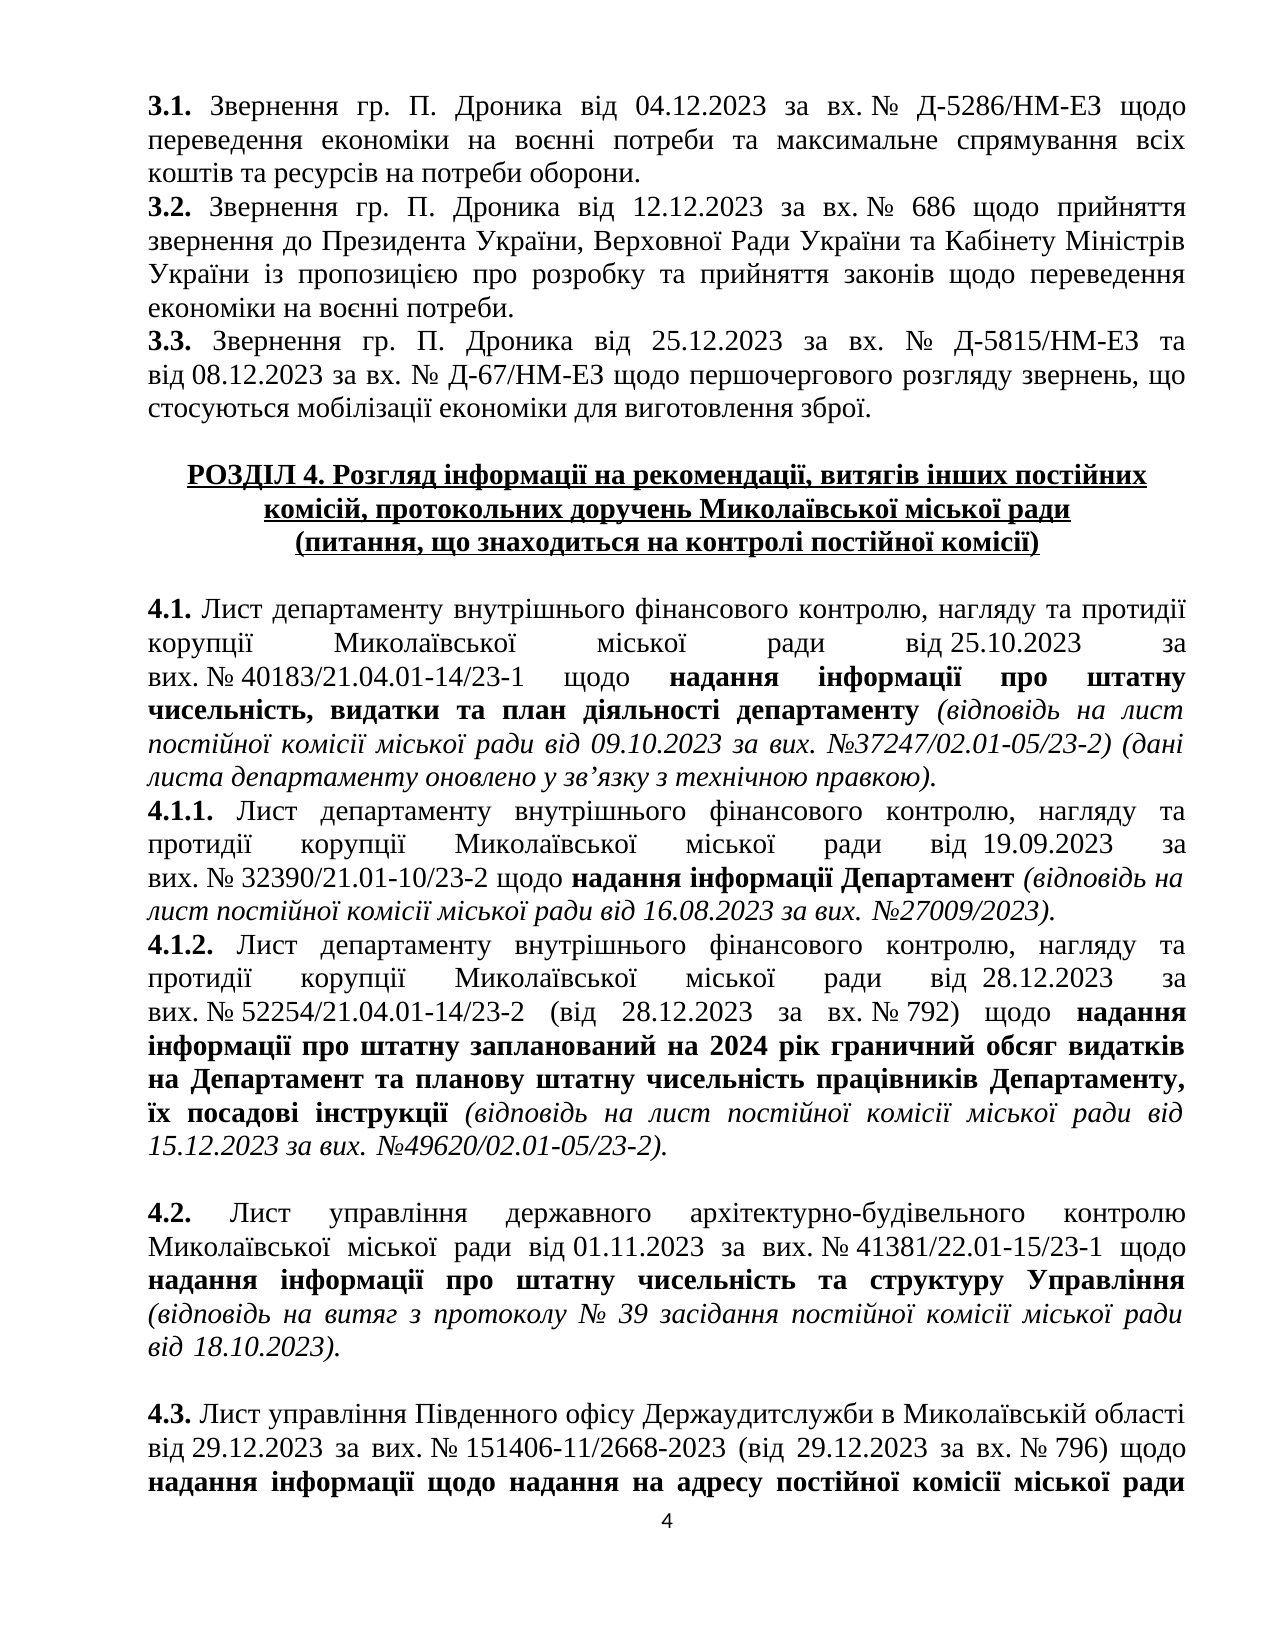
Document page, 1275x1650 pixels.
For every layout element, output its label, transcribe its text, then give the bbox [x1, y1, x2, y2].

text 3.2. Звернення гр. П. Дроника від 12.12.2023 за вх. № 686 щодо прийняття звернення до Президента України, Верховної Ради України та Кабінету Міністрів України із пропозицією про розробку та прийняття законів щодо переведення економіки на воєнні потреби. [148, 189, 1186, 323]
text 3.1. Звернення гр. П. Дроника від 04.12.2023 за вх. № Д-5286/НМ-ЕЗ щодо переведення економіки на воєнні потреби та максимальне спрямування всіх коштів та ресурсів на потреби оборони. [148, 88, 1186, 189]
text 4.1.2. Лист департаменту внутрішнього фінансового контролю, нагляду та протидії корупції Миколаївської міської ради від 28.12.2023 за вих. № 52254/21.04.01-14/23-2 (від 28.12.2023 за вх. № 792) щодо надання інформації про штатну запланований на 2024 рік граничний обсяг видатків на Департамент та планову штатну чисельність працівників Департаменту, їх посадові інструкції (відповідь на лист постійної комісії міської ради від 15.12.2023 за вих. №49620/02.01-05/23-2). [148, 927, 1186, 1162]
text 4.1.1. Лист департаменту внутрішнього фінансового контролю, нагляду та протидії корупції Миколаївської міської ради від 19.09.2023 за вих. № 32390/21.01-10/23-2 щодо надання інформації Департамент (відповідь на лист постійної комісії міської ради від 16.08.2023 за вих. №27009/2023). [148, 793, 1186, 927]
text РОЗДІЛ 4. Розгляд інформації на рекомендації, витягів інших постійних комісій, протокольних доручень Миколаївської міської ради [148, 457, 1186, 524]
text 4.2. Лист управління державного архітектурно-будівельного контролю Миколаївської міської ради від 01.11.2023 за вих. № 41381/22.01-15/23-1 щодо надання інформації про штатну чисельність та структуру Управління (відповідь на витяг з протоколу № 39 засідання постійної комісії міської ради від 18.10.2023). [148, 1195, 1186, 1363]
text 4.1. Лист департаменту внутрішнього фінансового контролю, нагляду та протидії корупції Миколаївської міської ради від 25.10.2023 за вих. № 40183/21.04.01-14/23-1 щодо надання інформації про штатну чисельність, видатки та план діяльності департаменту (відповідь на лист постійної комісії міської ради від 09.10.2023 за вих. №37247/02.01-05/23-2) (дані листа департаменту оновлено у зв’язку з технічною правкою). [148, 592, 1186, 793]
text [148, 1397, 1186, 1497]
text (питання, що знаходиться на контролі постійної комісії) [148, 524, 1186, 558]
text 3.3. Звернення гр. П. Дроника від 25.12.2023 за вх. № Д-5815/НМ-ЕЗ та від 08.12.2023 за вх. № Д-67/НМ-ЕЗ щодо першочергового розгляду звернень, що стосуються мобілізації економіки для виготовлення зброї. [148, 323, 1186, 424]
